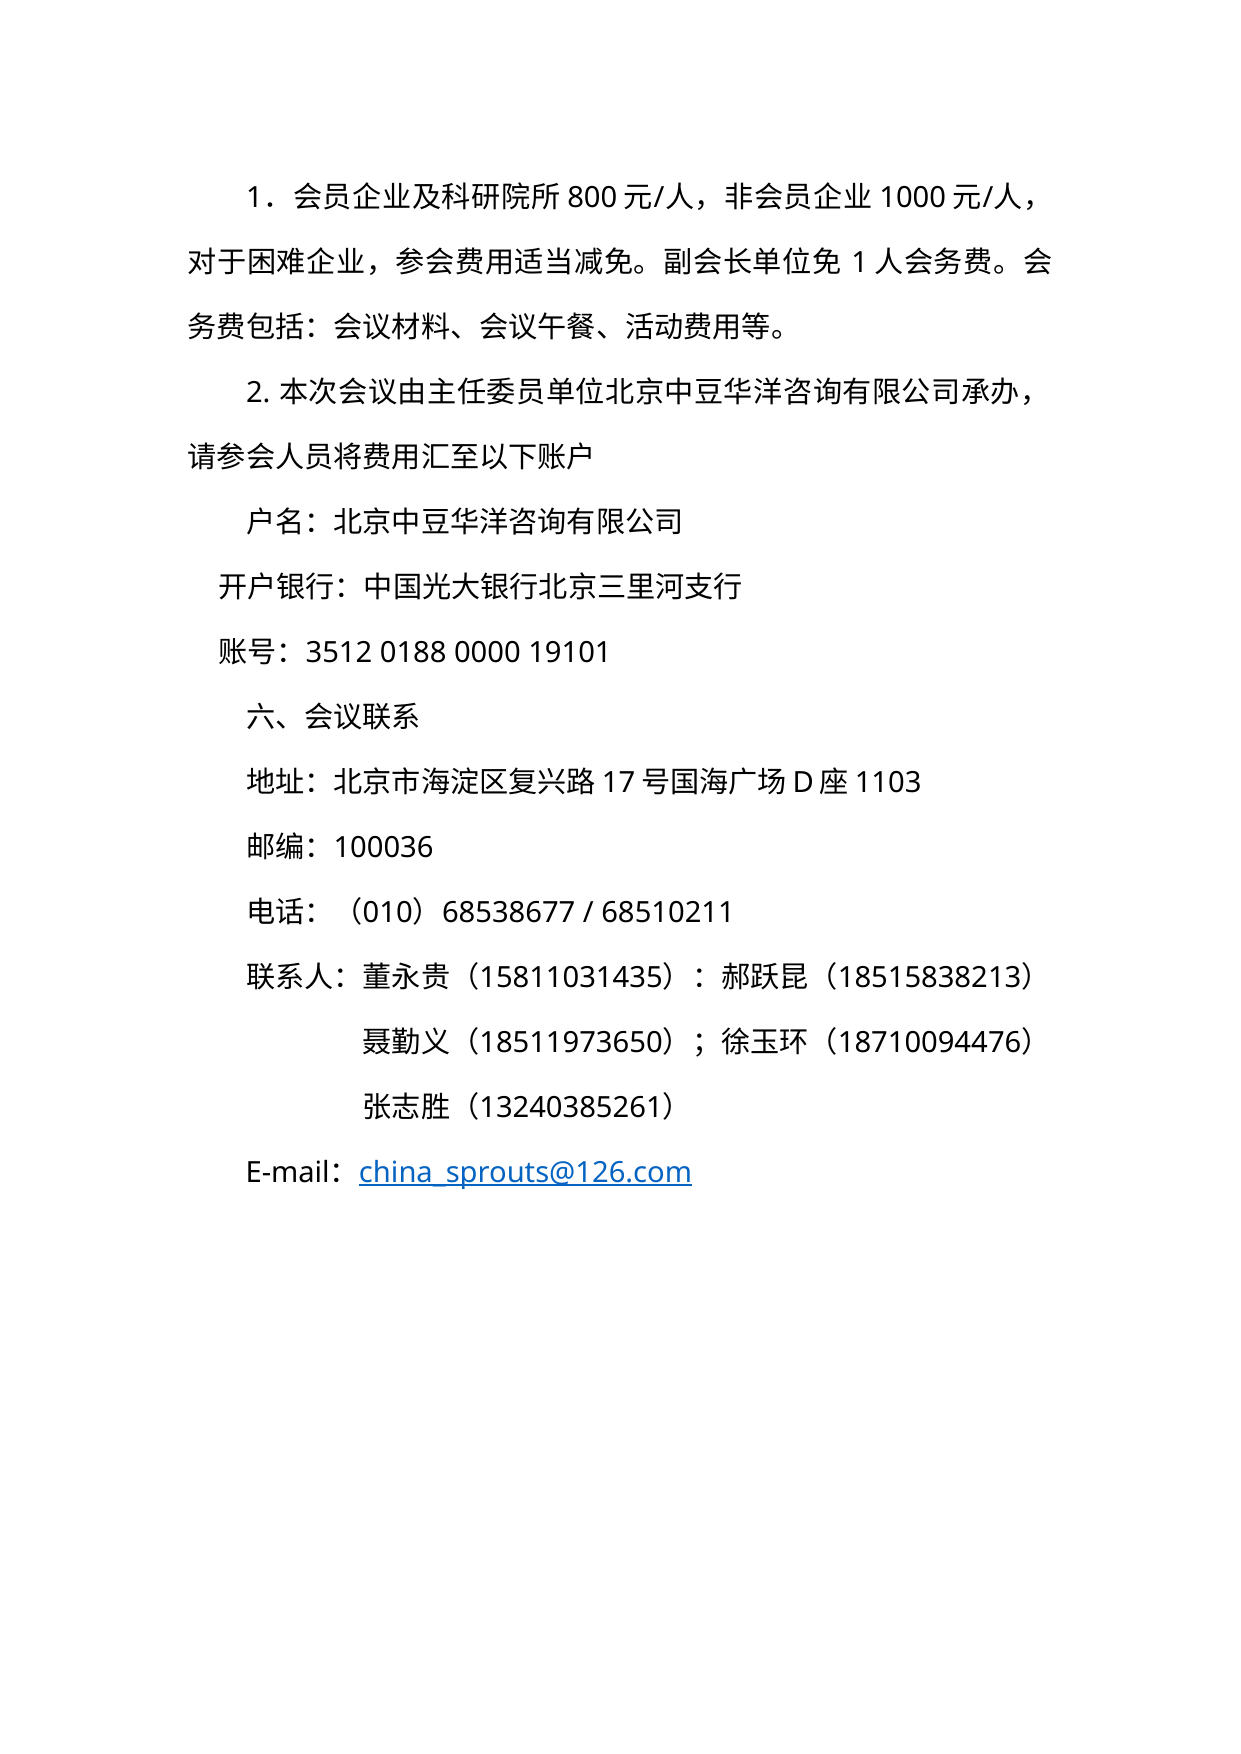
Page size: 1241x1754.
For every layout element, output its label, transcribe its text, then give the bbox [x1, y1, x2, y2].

text 开户银行：中国光大银行北京三里河支行 [187, 552, 1053, 617]
text 聂勤义（18511973650）；徐玉环（18710094476） [246, 1007, 1053, 1072]
text 2. 本次会议由主任委员单位北京中豆华洋咨询有限公司承办，请参会人员将费用汇至以下账户 [187, 357, 1053, 487]
text E-mail：china_sprouts@126.com [187, 1137, 1053, 1202]
text 邮编：100036 [246, 812, 1053, 877]
text 地址：北京市海淀区复兴路17号国海广场D座1103 [246, 747, 1053, 812]
text 电话：（010）68538677 / 68510211 [246, 877, 1053, 942]
text 六、会议联系 [187, 682, 1053, 747]
text 张志胜（13240385261） [246, 1072, 1053, 1137]
text 联系人：董永贵（15811031435）：郝跃昆（18515838213） [246, 942, 1053, 1007]
text 户名：北京中豆华洋咨询有限公司 [187, 487, 1053, 552]
text 账号：3512 0188 0000 19101 [187, 617, 1053, 682]
text 1．会员企业及科研院所800元/人，非会员企业1000元/人，对于困难企业，参会费用适当减免。副会长单位免1人会务费。会务费包括：会议材料、会议午餐、活动费用等。 [187, 162, 1053, 357]
